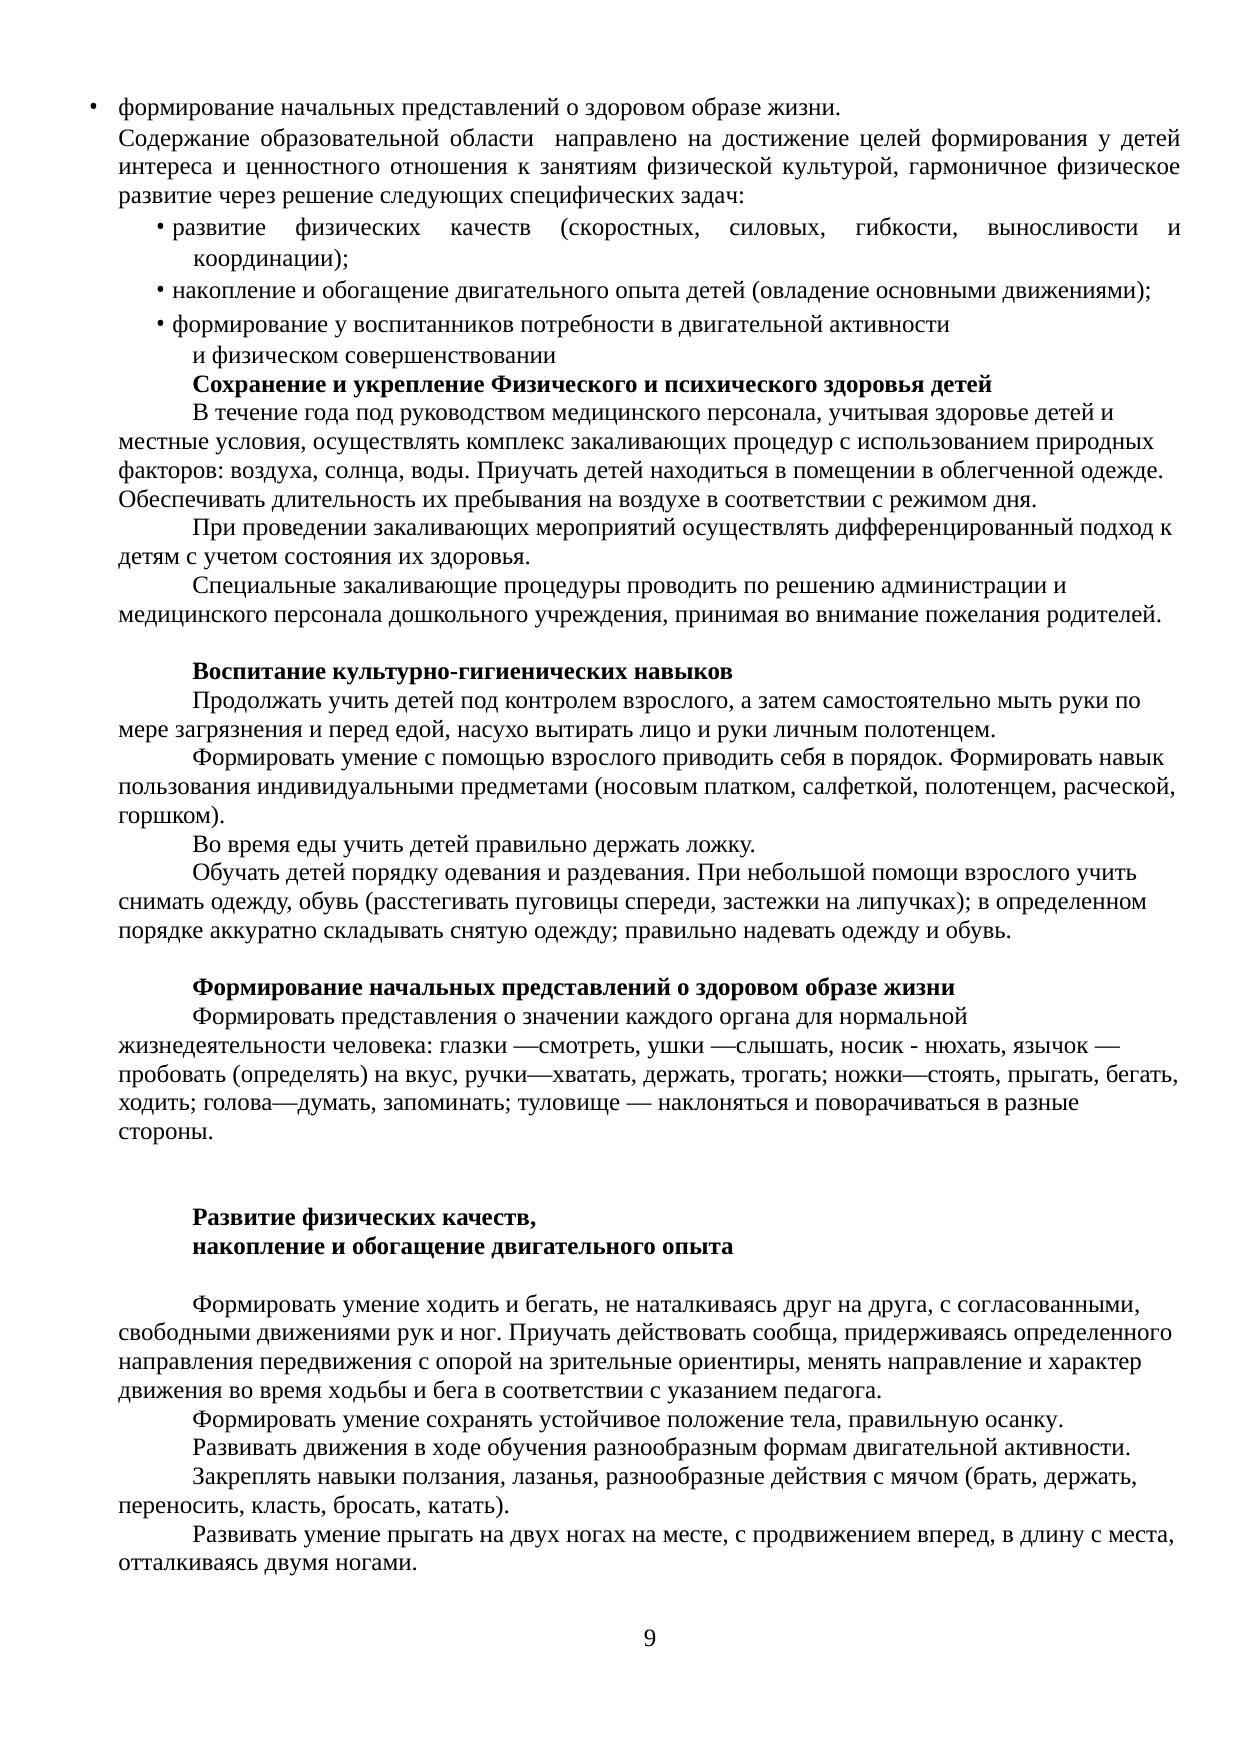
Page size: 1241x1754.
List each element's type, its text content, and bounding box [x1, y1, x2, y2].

list формирование начальных представлений о здоровом образе жизни. [89, 89, 1181, 123]
text В течение года под руководством медицинского персонала, учитывая здоровье детей и местные условия, осуществлять комплекс закаливающих процедур с использованием природных факторов: воздуха, солнца, воды. Приучать детей находиться в помещении в облегченной одежде. Обеспечивать длительность их пребывания на воздухе в соответствии с режимом дня. [118, 397, 1181, 512]
text Формировать умение сохранять устойчивое положение тела, правильную осанку. [118, 1404, 1181, 1432]
text Закреплять навыки ползания, лазанья, разнообразные действия с мячом (брать, держать, переносить, класть, бросать, катать). [118, 1461, 1181, 1519]
text Специальные закаливающие процедуры проводить по решению администрации и медицинского персонала дошкольного учреждения, принимая во внимание пожелания родителей. [118, 570, 1181, 627]
text Содержание образовательной области направлено на достижение целей формирования у детей интереса и ценностного отношения к занятиям физической культурой, гармоничное физическое развитие через решение следующих специфических задач: [118, 123, 1181, 209]
text и физическом совершенствовании [118, 340, 1181, 369]
text Обучать детей порядку одевания и раздевания. При небольшой помощи взрослого учить снимать одежду, обувь (расстегивать пуговицы спереди, застежки на липучках); в определенном порядке аккуратно складывать снятую одежду; правильно надевать одежду и обувь. [118, 857, 1181, 944]
text Развитие физических качеств, [118, 1202, 1181, 1231]
text Формировать представления о значении каждого органа для нормальной жизнедеятельности человека: глазки —смотреть, ушки —слышать, носик - нюхать, язычок — пробовать (определять) на вкус, ручки—хватать, держать, трогать; ножки—стоять, прыгать, бегать, ходить; голова—думать, запоминать; туловище — наклоняться и поворачиваться в разные стороны. [118, 1001, 1181, 1145]
text Сохранение и укрепление Физического и психического здоровья детей [118, 369, 1181, 397]
text Формировать умение с помощью взрослого приводить себя в порядок. Формировать навык пользования индивидуальными предметами (носовым платком, салфеткой, полотенцем, расческой, горшком). [118, 742, 1181, 829]
list накопление и обогащение двигательного опыта детей (овладение основными движениями); [156, 272, 1181, 306]
text Формирование начальных представлений о здоровом образе жизни [118, 972, 1181, 1001]
text Развивать умение прыгать на двух ногах на месте, с продвижением вперед, в длину с места, отталкиваясь двумя ногами. [118, 1519, 1181, 1576]
text При проведении закаливающих мероприятий осуществлять дифференцированный подход к детям с учетом состояния их здоровья. [118, 512, 1181, 570]
text Воспитание культурно-гигиенических навыков [118, 656, 1181, 685]
text Развивать движения в ходе обучения разнообразным формам двигательной активности. [118, 1432, 1181, 1461]
list формирование у воспитанников потребности в двигательной активности [156, 306, 1181, 340]
text накопление и обогащение двигательного опыта [118, 1231, 1181, 1260]
text Продолжать учить детей под контролем взрослого, а затем самостоятельно мыть руки по мере загрязнения и перед едой, насухо вытирать лицо и руки личным полотенцем. [118, 685, 1181, 742]
text Во время еды учить детей правильно держать ложку. [118, 829, 1181, 857]
list развитие физических качеств (скоростных, силовых, гибкости, выносливости и координации); [156, 209, 1181, 272]
text Формировать умение ходить и бегать, не наталкиваясь друг на друга, с согласованными, свободными движениями рук и ног. Приучать действовать сообща, придерживаясь определенного направления передвижения с опорой на зрительные ориентиры, менять направление и характер движения во время ходьбы и бега в соответствии с указанием педагога. [118, 1289, 1181, 1404]
